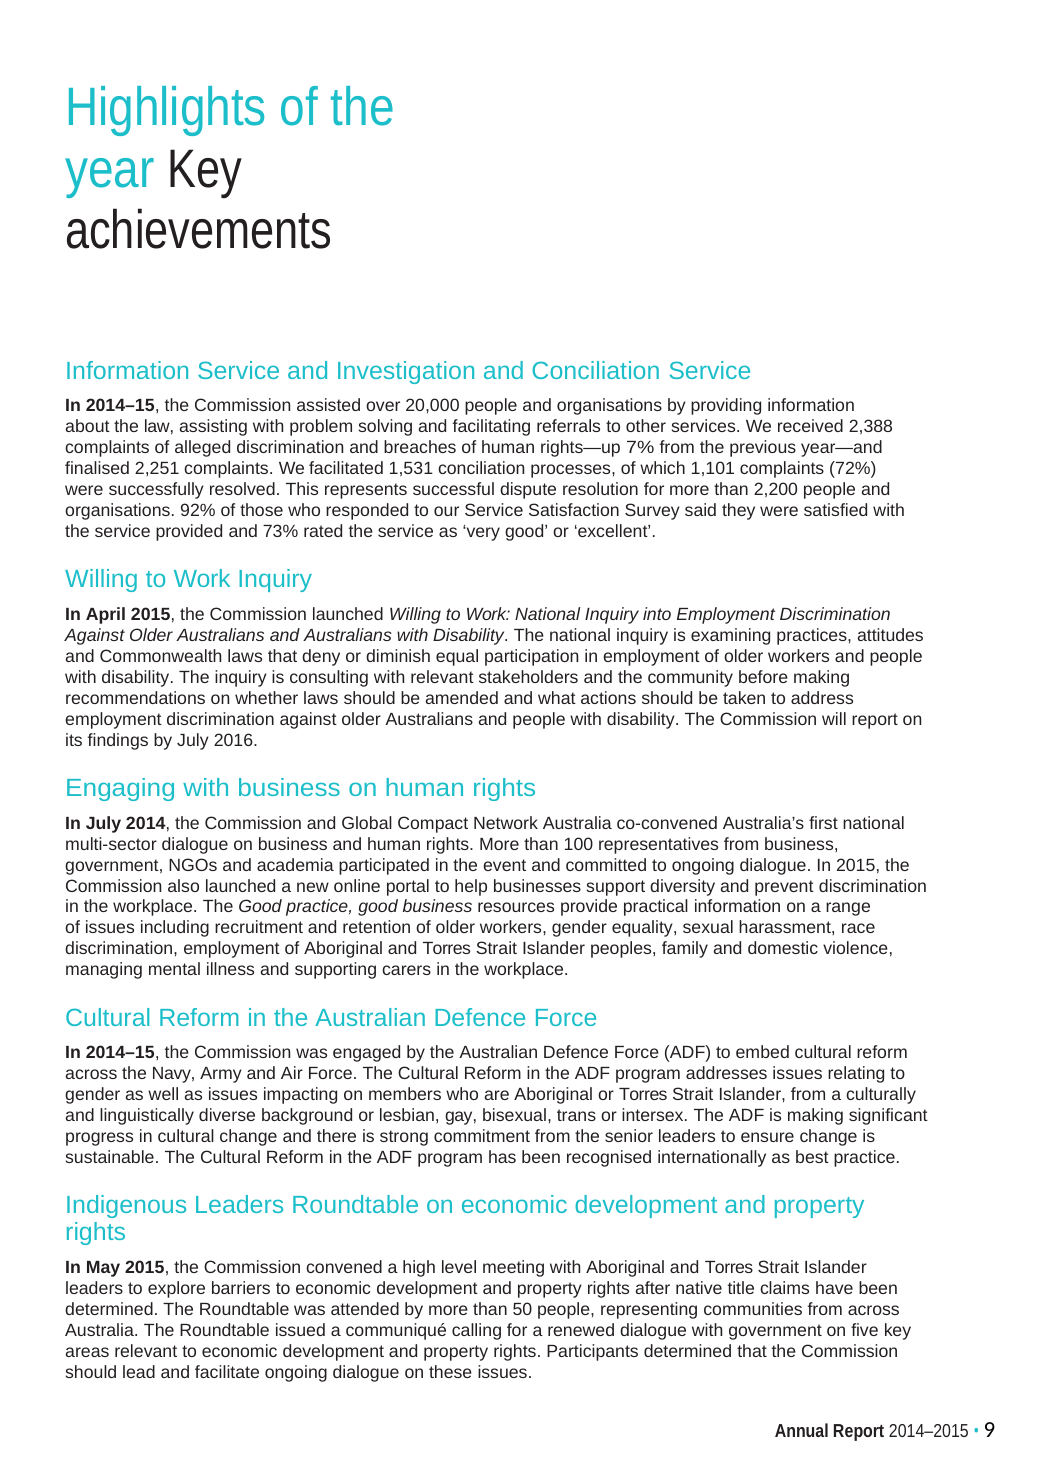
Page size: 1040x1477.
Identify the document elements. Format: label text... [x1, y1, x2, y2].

text In 2014–15, the Commission was engaged by the Australian Defence Force (ADF) to embed cultural reform across the Navy, Army and Air Force. The Cultural Reform in the ADF program addresses issues relating to gender as well as issues impacting on members who are Aboriginal or Torres Strait Islander, from a culturally and linguistically diverse background or lesbian, gay, bisexual, trans or intersex. The ADF is making significant progress in cultural change and there is strong commitment from the senior leaders to ensure change is sustainable. The Cultural Reform in the ADF program has been recognised internationally as best practice. [65, 1042, 935, 1167]
text organisations. 92% of those who responded to our Service Satisfaction Survey said they were satisfied with the service provided and 73% rated the service as ‘very good’ or ‘excellent’. [65, 500, 933, 541]
subtitle Willing to Work Inquiry [65, 564, 898, 593]
text In 2014–15, the Commission assisted over 20,000 people and organisations by providing information about the law, assisting with problem solving and facilitating referrals to other services. We received 2,388 complaints of alleged discrimination and breaches of human rights—up 7% from the previous year—and finalised 2,251 complaints. We facilitated 1,531 conciliation processes, of which 1,101 complaints (72%) were successfully resolved. This represents successful dispute resolution for more than 2,200 people and [65, 395, 901, 499]
text In July 2014, the Commission and Global Compact Network Australia co-convened Australia’s first national multi-sector dialogue on business and human rights. More than 100 representatives from business, government, NGOs and academia participated in the event and committed to ongoing dialogue. In 2015, the Commission also launched a new online portal to help businesses support diversity and prevent discrimination in the workplace. The Good practice, good business resources provide practical information on a range [65, 812, 938, 917]
text of issues including recruitment and retention of older workers, gender equality, sexual harassment, race discrimination, employment of Aboriginal and Torres Strait Islander peoples, family and domestic violence, managing mental illness and supporting carers in the workplace. [65, 917, 904, 979]
text In May 2015, the Commission convened a high level meeting with Aboriginal and Torres Strait Islander leaders to explore barriers to economic development and property rights after native title claims have been determined. The Roundtable was attended by more than 50 people, representing communities from across Australia. The Roundtable issued a communiqué calling for a renewed dialogue with government on five key areas relevant to economic development and property rights. Participants determined that the Commission should lead and facilitate ongoing dialogue on these issues. [65, 1257, 919, 1382]
subtitle Indigenous Leaders Roundtable on economic development and property rights [65, 1192, 898, 1246]
text In April 2015, the Commission launched Willing to Work: National Inquiry into Employment Discrimination Against Older Australians and Australians with Disability. The national inquiry is examining practices, attitudes and Commonwealth laws that deny or diminish equal participation in employment of older workers and people with disability. The inquiry is consulting with relevant stakeholders and the community before making recommendations on whether laws should be amended and what actions should be taken to address employment discrimination against older Australians and people with disability. The Commission will report on its findings by July 2016. [65, 604, 928, 750]
subtitle Information Service and Investigation and Conciliation Service [65, 356, 898, 384]
subtitle Engaging with business on human rights [65, 773, 898, 802]
subtitle Highlights of the year Key achievements [65, 77, 492, 261]
subtitle Cultural Reform in the Australian Defence Force [65, 1002, 898, 1031]
